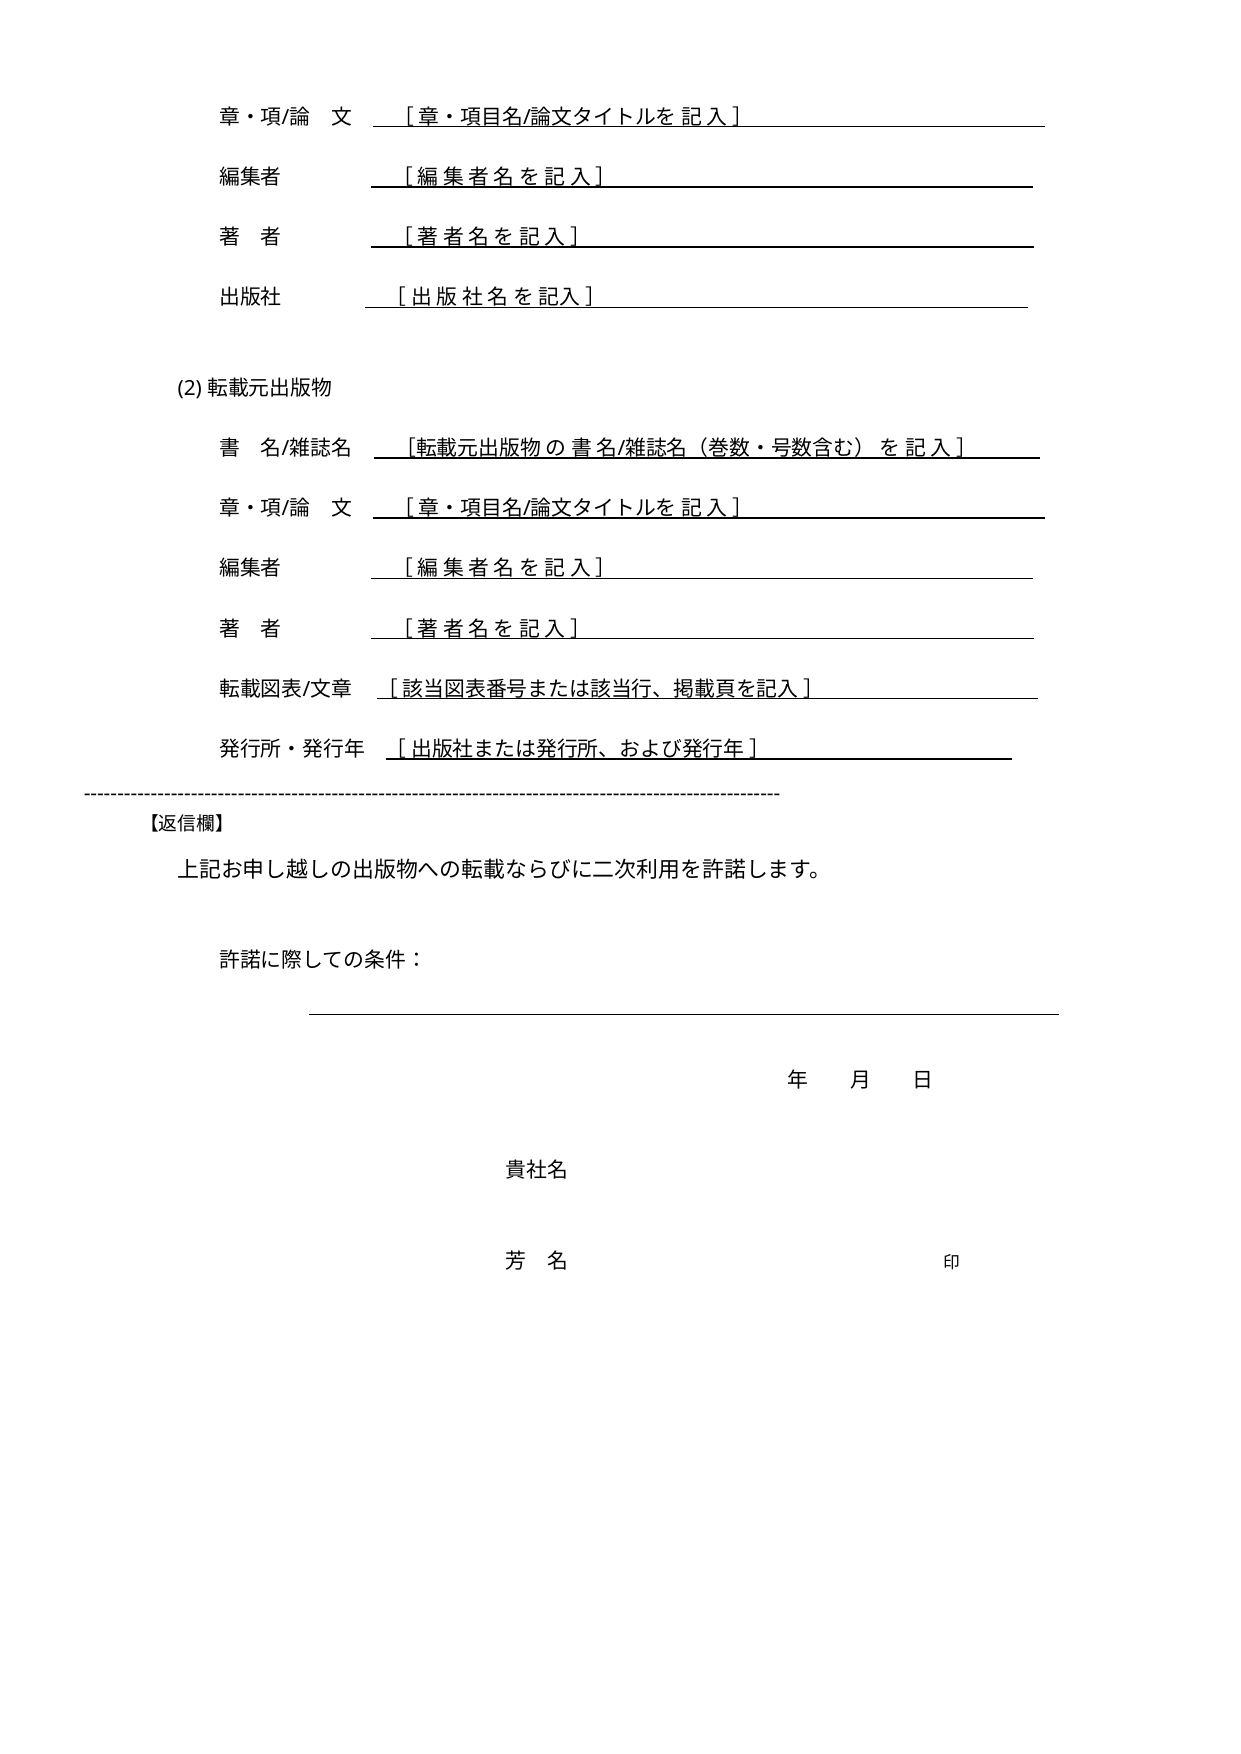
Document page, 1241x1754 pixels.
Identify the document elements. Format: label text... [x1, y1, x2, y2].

text 【返信欄】 [121, 808, 1171, 838]
text 許諾に際しての条件： [177, 928, 1059, 988]
text 転載図表/文章 ［ 該当図表番号または該当行、掲載頁を記入 ］ [177, 657, 1171, 717]
text 出版社 ［ 出 版 社 名 を 記入 ］ [177, 266, 1059, 326]
text -------------------------------------------------------------------------------------------------------- [83, 777, 1171, 808]
text 上記お申し越しの出版物への転載ならびに二次利用を許諾します。 [177, 838, 1059, 898]
text 貴社名 [234, 1139, 1059, 1199]
text 編集者 ［ 編 集 者 名 を 記 入 ］ [177, 537, 1059, 597]
text 章・項/論 文 ［ 章・項目名/論文タイトルを 記 入 ］ [177, 476, 1059, 537]
text 発行所・発行年 ［ 出版社または発行所、および発行年 ］ [177, 717, 1171, 777]
text (2) 転載元出版物 [177, 356, 1059, 416]
text 書 名/雑誌名 ［転載元出版物 の 書 名/雑誌名（巻数・号数含む） を 記 入 ］ [177, 416, 1059, 476]
text 著 者 ［ 著 者 名 を 記 入 ］ [177, 206, 1059, 266]
text 年 月 日 [142, 1048, 1059, 1109]
text 章・項/論 文 ［ 章・項目名/論文タイトルを 記 入 ］ [177, 85, 1059, 145]
text 芳 名 印 [234, 1229, 1059, 1289]
text 編集者 ［ 編 集 者 名 を 記 入 ］ [177, 145, 1059, 206]
text 著 者 ［ 著 者 名 を 記 入 ］ [177, 597, 1059, 657]
